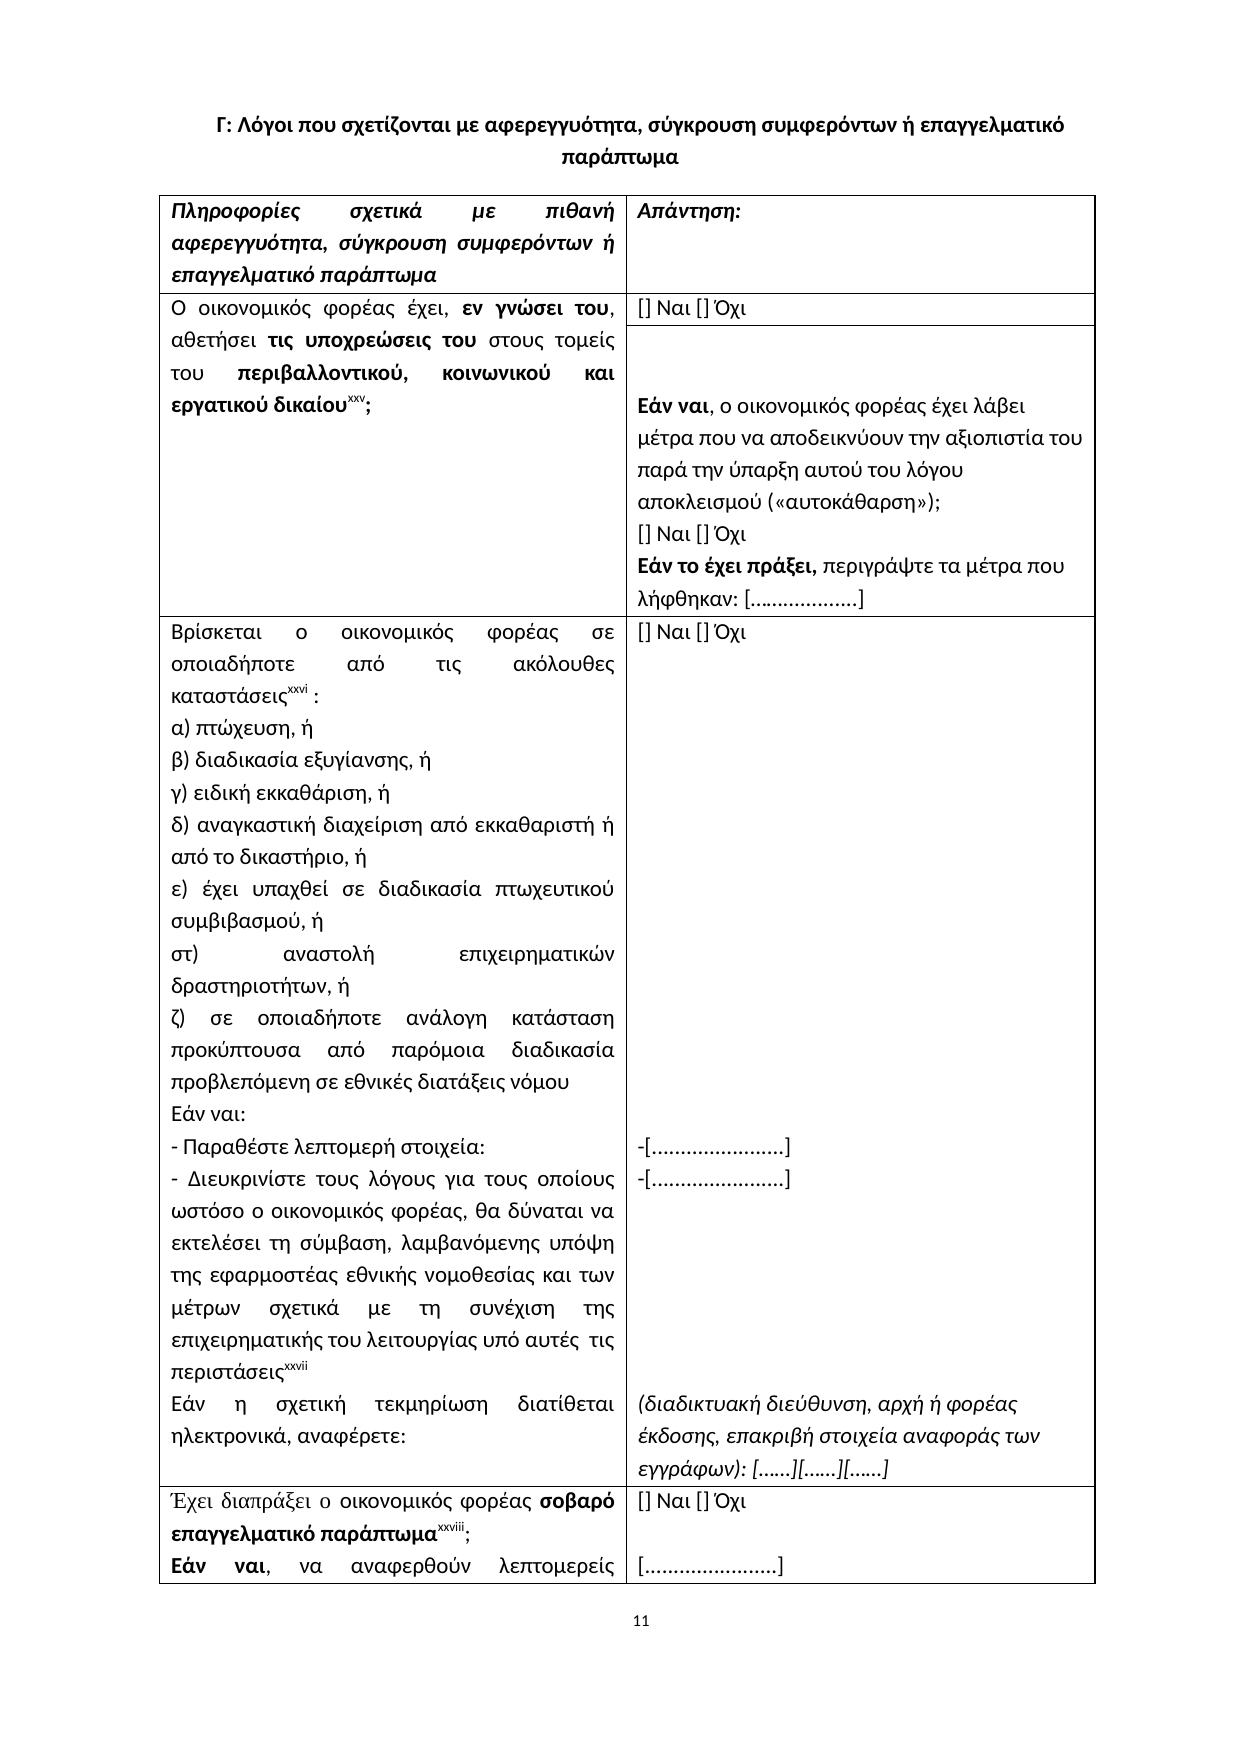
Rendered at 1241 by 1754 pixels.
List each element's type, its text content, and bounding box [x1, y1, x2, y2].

table_cell Βρίσκεται ο οικονομικός φορέας σε οποιαδήποτε από τις ακόλουθες καταστάσεις : α) πτώχευση, ή β) διαδικασία εξυγίανσης, ή γ) ειδική εκκαθάριση, ή δ) αναγκαστική διαχείριση από εκκαθαριστή ή από το δικαστήριο, ή ε) έχει υπαχθεί σε διαδικασία πτωχευτικού συμβιβασμού, ή στ) αναστολή επιχειρηματικών δραστηριοτήτων, ή ζ) σε οποιαδήποτε ανάλογη κατάσταση προκύπτουσα από παρόμοια διαδικασία προβλεπόμενη σε εθνικές διατάξεις νόμου Εάν ναι: - Παραθέστε λεπτομερή στοιχεία: - Διευκρινίστε τους λόγους για τους οποίους ωστόσο ο οικονομικός φορέας, θα δύναται να εκτελέσει τη σύμβαση, λαμβανόμενης υπόψη της εφαρμοστέας εθνικής νομοθεσίας και των μέτρων σχετικά με τη συνέχιση της επιχειρηματικής του λειτουργίας υπό αυτές τις περιστάσεις Εάν η σχετική τεκμηρίωση διατίθεται ηλεκτρονικά, αναφέρετε: [160, 617, 626, 1486]
table_header Πληροφορίες σχετικά με πιθανή αφερεγγυότητα, σύγκρουση συμφερόντων ή επαγγελματικό παράπτωμα [160, 196, 626, 292]
table_cell Ο οικονομικός φορέας έχει, εν γνώσει του, αθετήσει τις υποχρεώσεις του στους τομείς του περιβαλλοντικού, κοινωνικού και εργατικού δικαίου; [160, 294, 626, 616]
table_cell [] Ναι [] Όχι -[.......................] -[.......................] (διαδικτυακή διεύθυνση, αρχή ή φορέας έκδοσης, επακριβή στοιχεία αναφοράς των εγγράφων): [……][……][……] [627, 617, 1094, 1486]
table_header Απάντηση: [627, 196, 1094, 292]
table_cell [160, 1487, 626, 1583]
table_cell [] Ναι [] Όχι [.......................] [627, 1487, 1094, 1583]
text Γ: Λόγοι που σχετίζονται με αφερεγγυότητα, σύγκρουση συμφερόντων ή επαγγελματικό παράπτωμα [159, 110, 1081, 170]
table_cell [] Ναι [] Όχι [627, 294, 1094, 325]
table_cell Εάν ναι, ο οικονομικός φορέας έχει λάβει μέτρα που να αποδεικνύουν την αξιοπιστία του παρά την ύπαρξη αυτού του λόγου αποκλεισμού («αυτοκάθαρση»); [] Ναι [] Όχι Εάν το έχει πράξει, περιγράψτε τα μέτρα που λήφθηκαν: […….............] [627, 326, 1094, 616]
